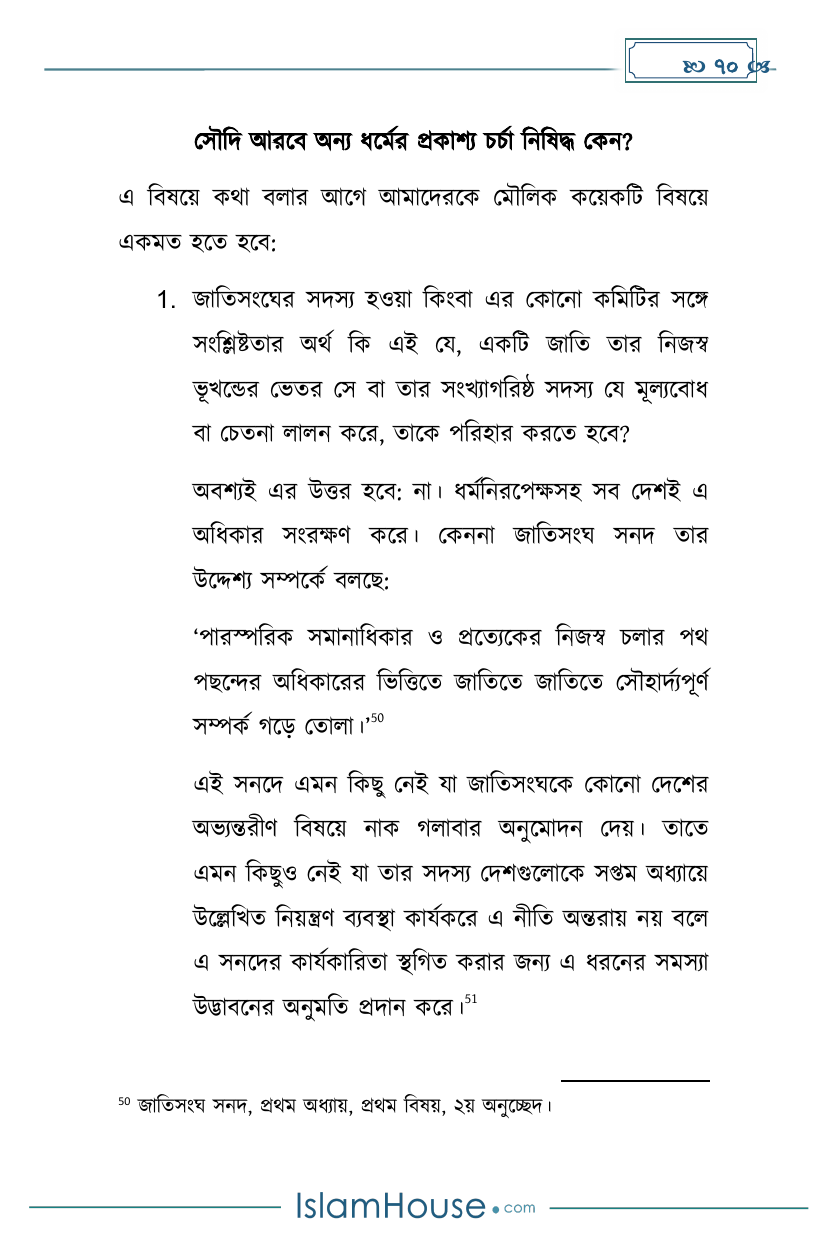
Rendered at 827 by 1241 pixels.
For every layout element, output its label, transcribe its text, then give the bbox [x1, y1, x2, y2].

picture [22, 1186, 281, 1224]
text ‘পারস্পরিক সমানাধিকার ও প্রত্যেকের নিজস্ব চলার পথ পছন্দের অধিকারের ভিত্তিতে জাতিতে জাতিতে সৌহার্দ্যপূর্ণ সম্পর্ক গড়ে তোলা।’ [193, 615, 709, 746]
picture [289, 1187, 809, 1225]
list জাতিসংঘের সদস্য হওয়া কিংবা এর কোনো কমিটির সঙ্গে সংশ্লিষ্টতার অর্থ কি এই যে, একটি জাতি তার নিজস্ব ভূখন্ডের ভেতর সে বা তার সংখ্যাগরিষ্ঠ সদস্য যে মূল্যবোধ বা চেতনা লালন করে, তাকে পরিহার করতে হবে? [156, 277, 709, 453]
text এ বিষয়ে কথা বলার আগে আমাদেরকে মৌলিক কয়েকটি বিষয়ে একমত হতে হবে: [118, 175, 709, 261]
text সৌদি আরবে অন্য ধর্মের প্রকাশ্য চর্চা নিষিদ্ধ কেন? [118, 118, 709, 159]
text অবশ্যই এর উত্তর হবে: না। ধর্মনিরপেক্ষসহ সব দেশই এ অধিকার সংরক্ষণ করে। কেননা জাতিসংঘ সনদ তার উদ্দেশ্য সম্পর্কে বলছে: [193, 468, 709, 599]
text এই সনদে এমন কিছু নেই যা জাতিসংঘকে কোনো দেশের অভ্যন্তরীণ বিষয়ে নাক গলাবার অনুমোদন দেয়। তাতে এমন কিছুও নেই যা তার সদস্য দেশগুলোকে সপ্তম অধ্যায়ে উল্লেখিত নিয়ন্ত্রণ ব্যবস্থা কার্যকরে এ নীতি অন্তরায় নয় বলে এ সনদের কার্যকারিতা স্থগিত করার জন্য এ ধরনের সমস্যা উদ্ভাবনের অনুমতি প্রদান করে। [193, 762, 709, 1026]
